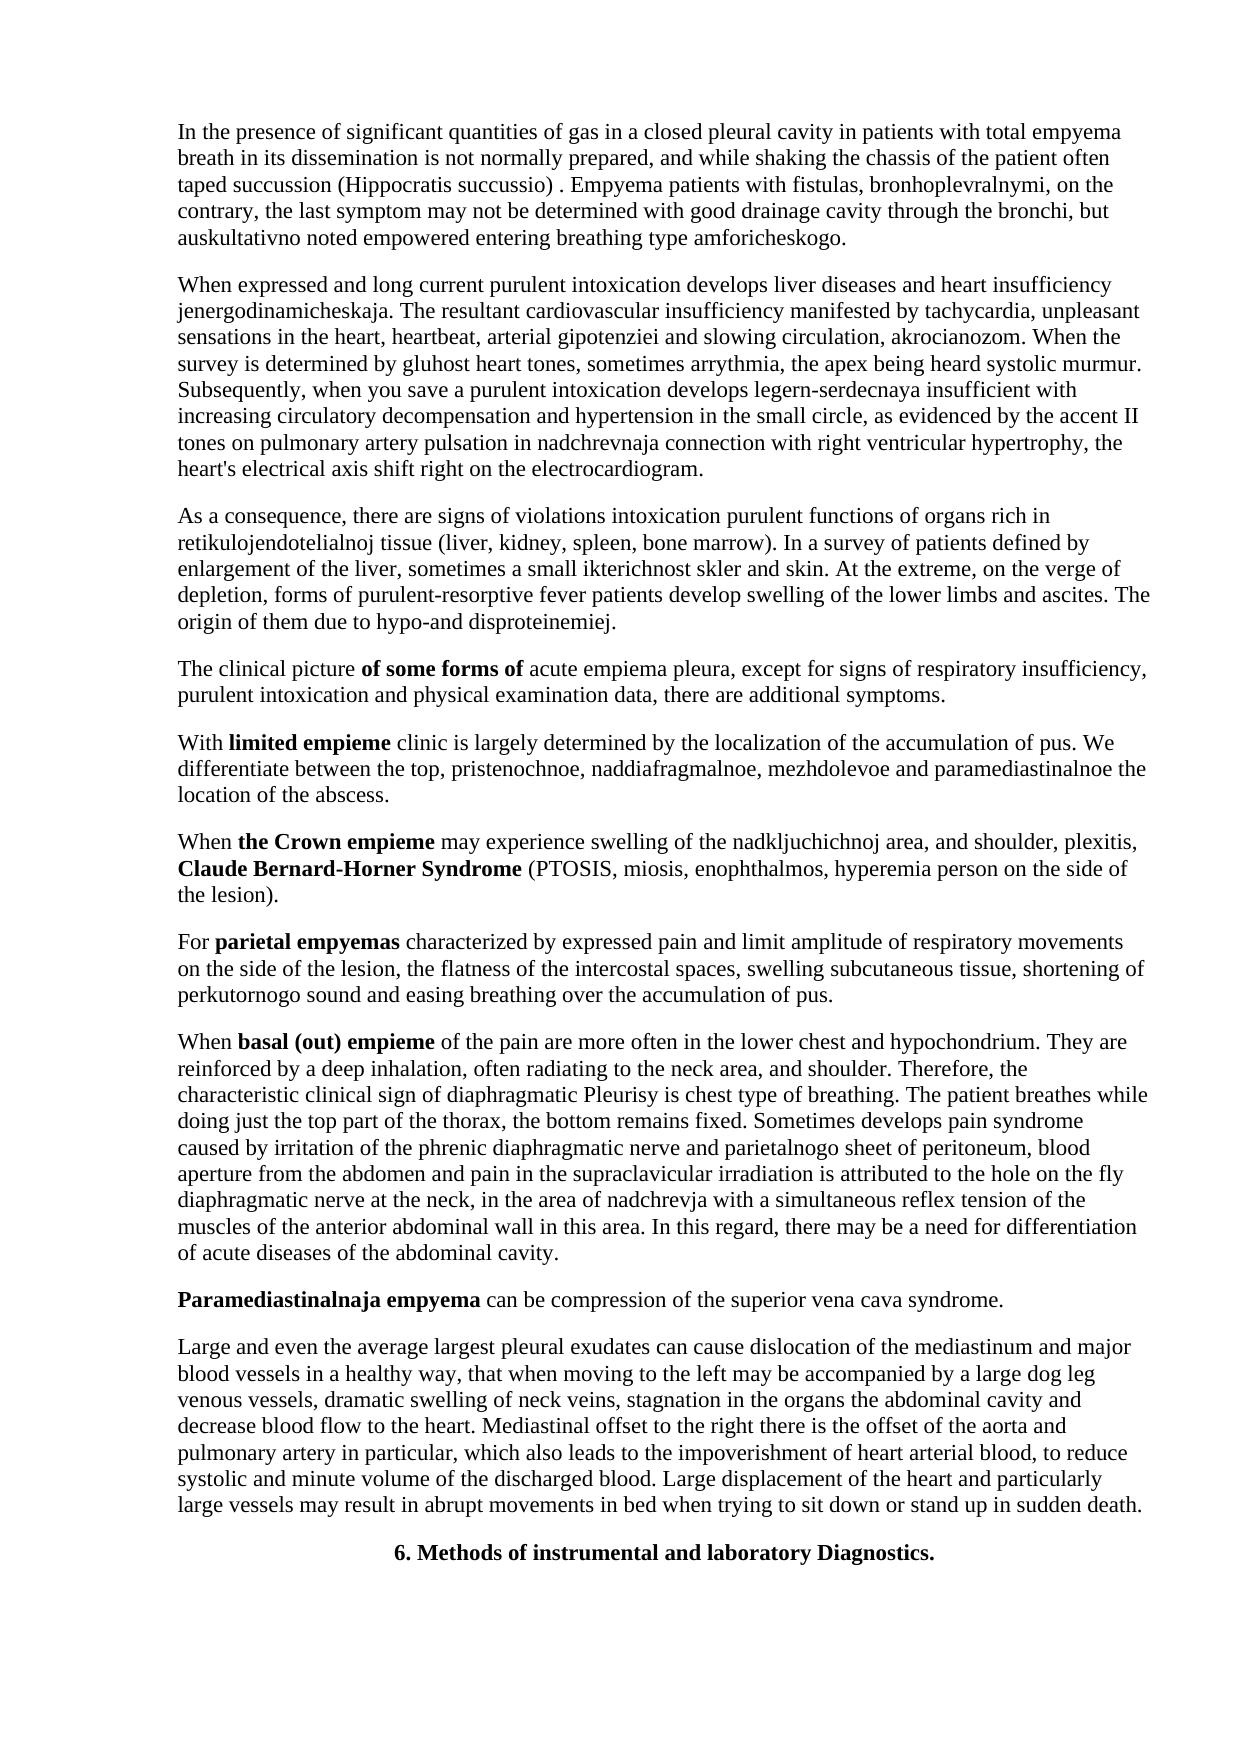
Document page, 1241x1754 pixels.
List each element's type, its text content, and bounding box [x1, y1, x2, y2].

text As a consequence, there are signs of violations intoxication purulent functions of organs rich in retikulojendotelialnoj tissue (liver, kidney, spleen, bone marrow). In a survey of patients defined by enlargement of the liver, sometimes a small ikterichnost skler and skin. At the extreme, on the verge of depletion, forms of purulent-resorptive fever patients develop swelling of the lower limbs and ascites. The origin of them due to hypo-and disproteinemiej. [177, 502, 1152, 634]
text When the Crown empieme may experience swelling of the nadkljuchichnoj area, and shoulder, plexitis, Claude Bernard-Horner Syndrome (PTOSIS, miosis, enophthalmos, hyperemia person on the side of the lesion). [177, 828, 1152, 907]
text The clinical picture of some forms of acute empiema pleura, except for signs of respiratory insufficiency, purulent intoxication and physical examination data, there are additional symptoms. [177, 655, 1152, 708]
text When expressed and long current purulent intoxication develops liver diseases and heart insufficiency jenergodinamicheskaja. The resultant cardiovascular insufficiency manifested by tachycardia, unpleasant sensations in the heart, heartbeat, arterial gipotenziei and slowing circulation, akrocianozom. When the survey is determined by gluhost heart tones, sometimes arrythmia, the apex being heard systolic murmur. Subsequently, when you save a purulent intoxication develops legern-serdecnaya insufficient with increasing circulatory decompensation and hypertension in the small circle, as evidenced by the accent II tones on pulmonary artery pulsation in nadchrevnaja connection with right ventricular hypertrophy, the heart's electrical axis shift right on the electrocardiogram. [177, 271, 1152, 482]
text In the presence of significant quantities of gas in a closed pleural cavity in patients with total empyema breath in its dissemination is not normally prepared, and while shaking the chassis of the patient often taped succussion (Hippocratis succussio) . Empyema patients with fistulas, bronhoplevralnymi, on the contrary, the last symptom may not be determined with good drainage cavity through the bronchi, but auskultativno noted empowered entering breathing type amforicheskogo. [177, 118, 1152, 250]
text 6. Methods of instrumental and laboratory Diagnostics. [177, 1539, 1152, 1565]
text With limited empieme clinic is largely determined by the localization of the accumulation of pus. We differentiate between the top, pristenochnoe, naddiafragmalnoe, mezhdolevoe and paramediastinalnoe the location of the abscess. [177, 728, 1152, 808]
text Large and even the average largest pleural exudates can cause dislocation of the mediastinum and major blood vessels in a healthy way, that when moving to the left may be accompanied by a large dog leg venous vessels, dramatic swelling of neck veins, stagnation in the organs the abdominal cavity and decrease blood flow to the heart. Mediastinal offset to the right there is the offset of the aorta and pulmonary artery in particular, which also leads to the impoverishment of heart arterial blood, to reduce systolic and minute volume of the discharged blood. Large displacement of the heart and particularly large vessels may result in abrupt movements in bed when trying to sit down or stand up in sudden death. [177, 1333, 1152, 1518]
text Paramediastinalnaja empyema can be compression of the superior vena cava syndrome. [177, 1286, 1152, 1313]
text For parietal empyemas characterized by expressed pain and limit amplitude of respiratory movements on the side of the lesion, the flatness of the intercostal spaces, swelling subcutaneous tissue, shortening of perkutornogo sound and easing breathing over the accumulation of pus. [177, 928, 1152, 1007]
text When basal (out) empieme of the pain are more often in the lower chest and hypochondrium. They are reinforced by a deep inhalation, often radiating to the neck area, and shoulder. Therefore, the characteristic clinical sign of diaphragmatic Pleurisy is chest type of breathing. The patient breathes while doing just the top part of the thorax, the bottom remains fixed. Sometimes develops pain syndrome caused by irritation of the phrenic diaphragmatic nerve and parietalnogo sheet of peritoneum, blood aperture from the abdomen and pain in the supraclavicular irradiation is attributed to the hole on the fly diaphragmatic nerve at the neck, in the area of nadchrevja with a simultaneous reflex tension of the muscles of the anterior abdominal wall in this area. In this regard, there may be a need for differentiation of acute diseases of the abdominal cavity. [177, 1028, 1152, 1265]
